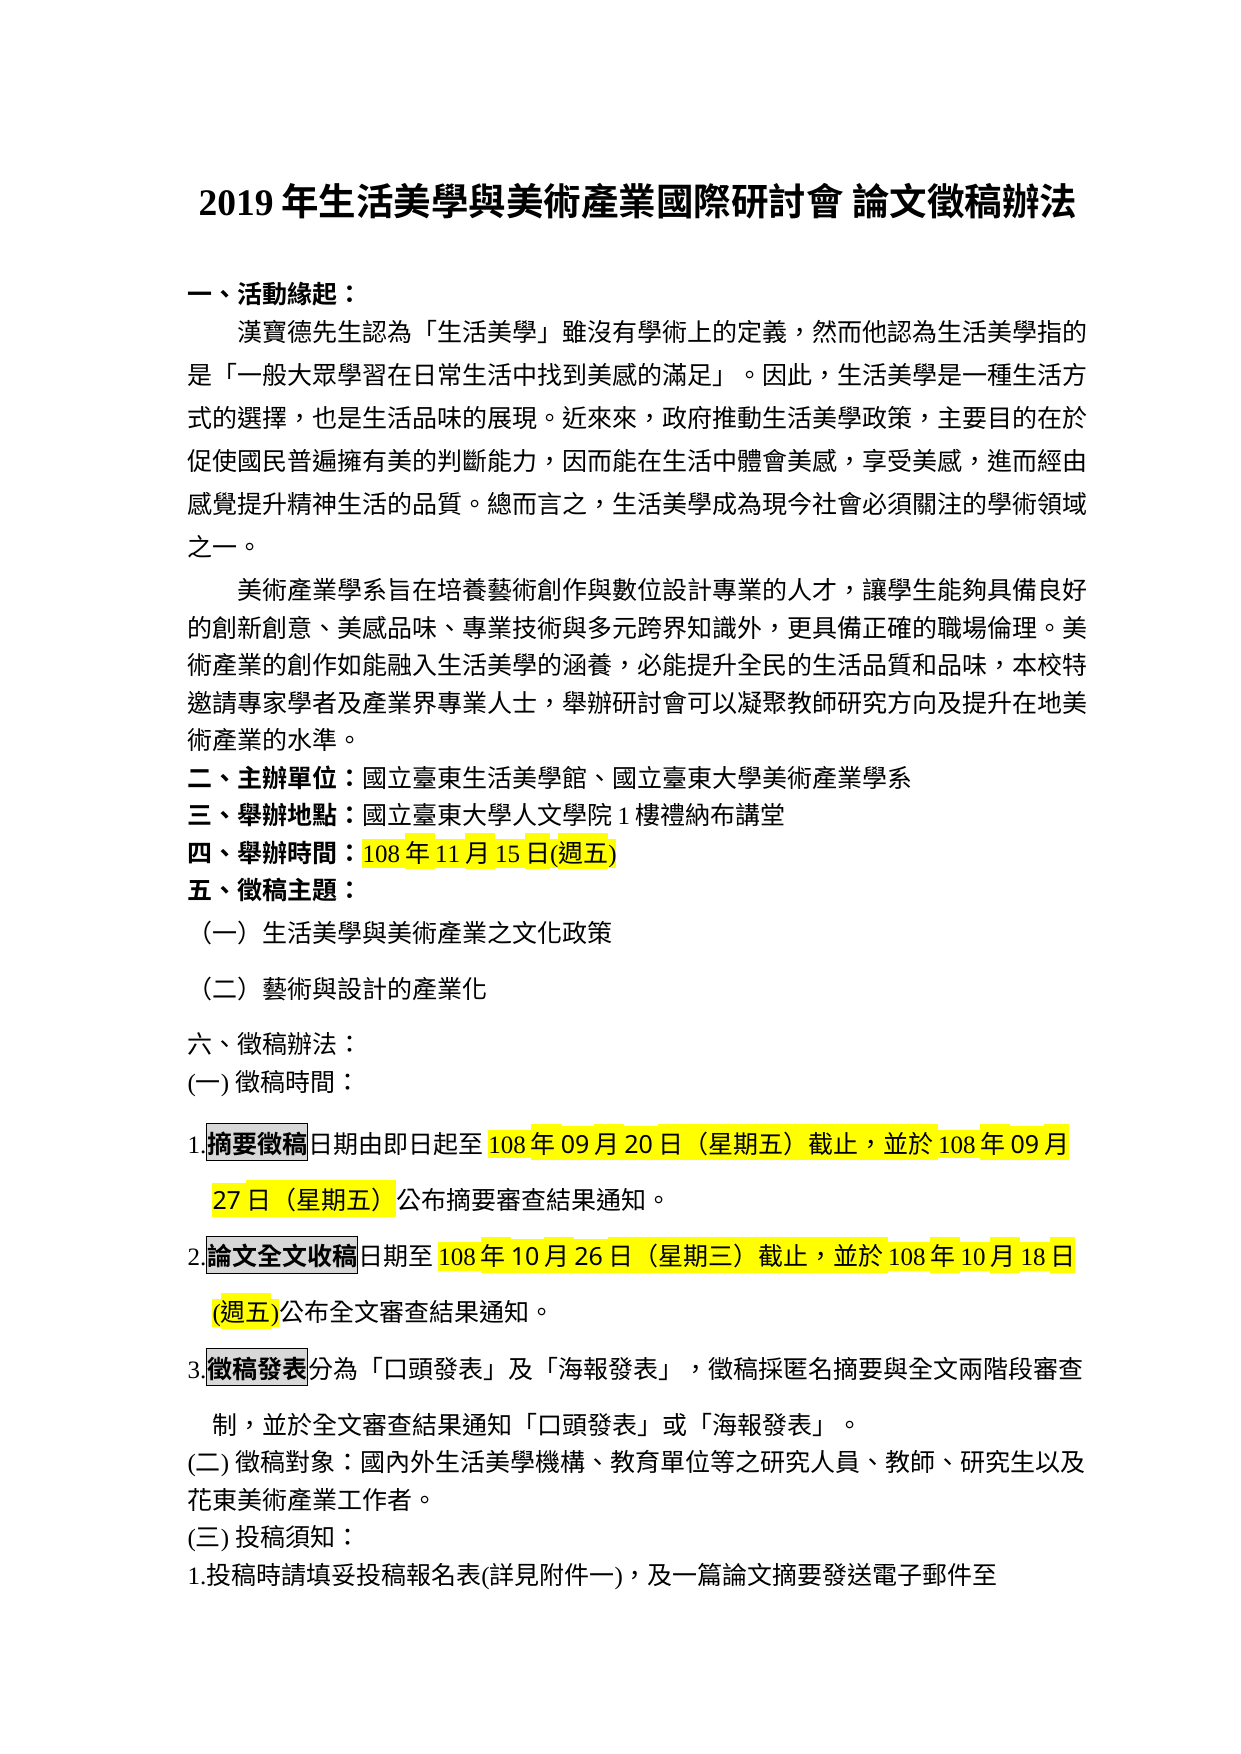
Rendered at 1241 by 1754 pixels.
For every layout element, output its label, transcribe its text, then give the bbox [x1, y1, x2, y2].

list 四、舉辦時間：108年11月15日(週五) [187, 833, 1088, 870]
text 2019年生活美學與美術產業國際研討會 論文徵稿辦法 [187, 162, 1088, 237]
list 漢寶德先生認為「生活美學」雖沒有學術上的定義，然而他認為生活美學指的是「一般大眾學習在日常生活中找到美感的滿足」。因此，生活美學是一種生活方式的選擇，也是生活品味的展現。近來來，政府推動生活美學政策，主要目的在於促使國民普遍擁有美的判斷能力，因而能在生活中體會美感，享受美感，進而經由感覺提升精神生活的品質。總而言之，生活美學成為現今社會必須關注的學術領域之一。 [187, 312, 1088, 565]
text 3.徵稿發表分為「口頭發表」及「海報發表」，徵稿採匿名摘要與全文兩階段審查制，並於全文審查結果通知「口頭發表」或「海報發表」。 [187, 1330, 1088, 1442]
list (一) 徵稿時間： [187, 1062, 1088, 1099]
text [187, 1555, 1088, 1592]
text 六、徵稿辦法： [187, 1024, 978, 1062]
text 1.摘要徵稿日期由即日起至108年09月20日（星期五）截止，並於108年09月27日（星期五）公布摘要審查結果通知。 [187, 1105, 1088, 1217]
list 五、徵稿主題： [187, 870, 1088, 908]
list 美術產業學系旨在培養藝術創作與數位設計專業的人才，讓學生能夠具備良好的創新創意、美感品味、專業技術與多元跨界知識外，更具備正確的職場倫理。美術產業的創作如能融入生活美學的涵養，必能提升全民的生活品質和品味，本校特邀請專家學者及產業界專業人士，舉辦研討會可以凝聚教師研究方向及提升在地美術產業的水準。 二、主辦單位：國立臺東生活美學館、國立臺東大學美術產業學系 [187, 570, 1088, 795]
list (二) 徵稿對象：國內外生活美學機構、教育單位等之研究人員、教師、研究生以及花東美術產業工作者。 [187, 1442, 1088, 1517]
text （二）藝術與設計的產業化 [187, 969, 1078, 1006]
text 一、活動緣起： [187, 274, 1088, 312]
text （一）生活美學與美術產業之文化政策 [187, 913, 1078, 951]
list 三、舉辦地點：國立臺東大學人文學院1樓禮納布講堂 [187, 795, 1088, 833]
text 2.論文全文收稿日期至108年10月26日（星期三）截止，並於108年10月18日(週五)公布全文審查結果通知。 [187, 1217, 1088, 1330]
list (三) 投稿須知： [187, 1517, 1088, 1555]
